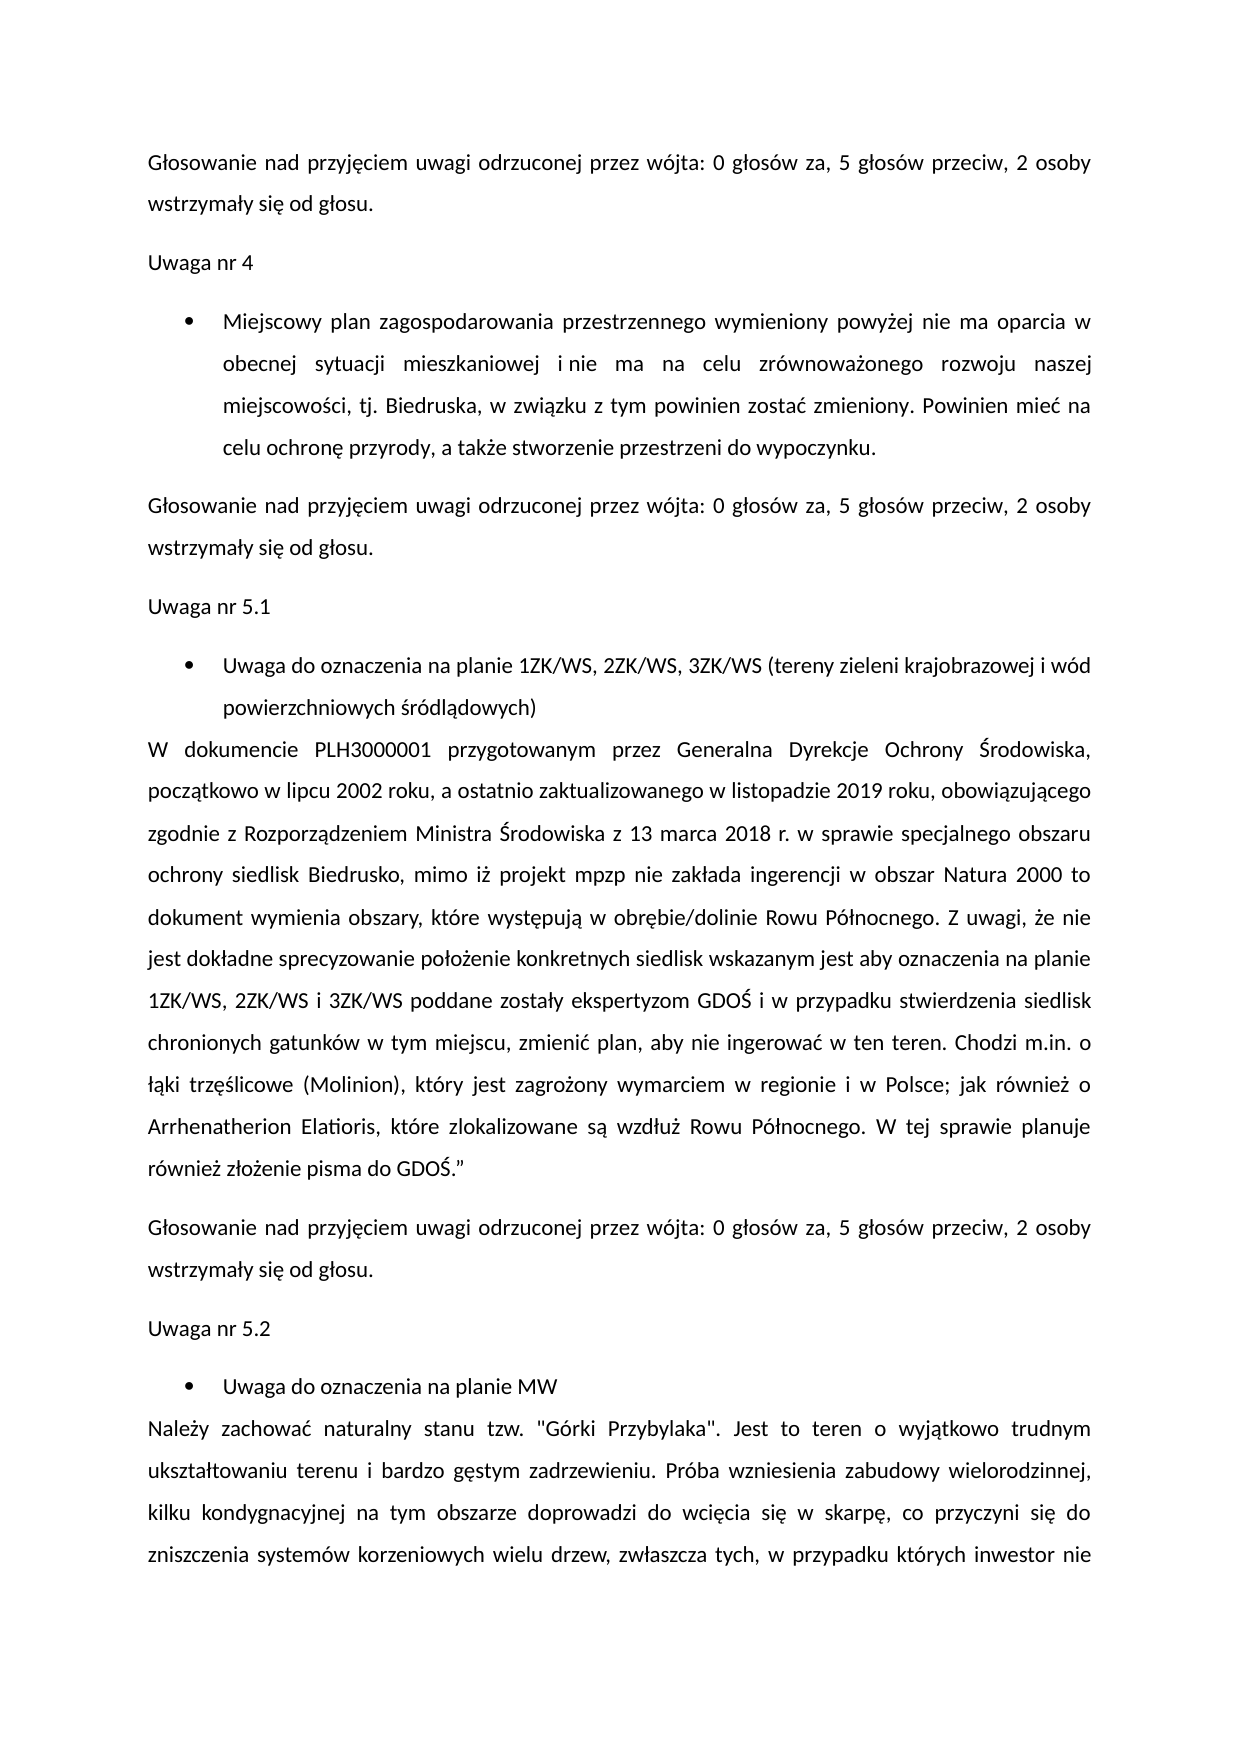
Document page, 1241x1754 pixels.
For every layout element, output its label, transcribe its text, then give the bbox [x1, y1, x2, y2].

text Uwaga nr 5.1 [148, 592, 1093, 620]
list Miejscowy plan zagospodarowania przestrzennego wymieniony powyżej nie ma oparcia w obecnej sytuacji mieszkaniowej i nie ma na celu zrównoważonego rozwoju naszej miejscowości, tj. Biedruska, w związku z tym powinien zostać zmieniony. Powinien mieć na celu ochronę przyrody, a także stworzenie przestrzeni do wypoczynku. [185, 307, 1093, 461]
text Uwaga nr 4 [148, 248, 1093, 276]
list Uwaga do oznaczenia na planie 1ZK/WS, 2ZK/WS, 3ZK/WS (tereny zieleni krajobrazowej i wód powierzchniowych śródlądowych) [185, 651, 1093, 721]
text Uwaga nr 5.2 [148, 1314, 1093, 1342]
text Głosowanie nad przyjęciem uwagi odrzuconej przez wójta: 0 głosów za, 5 głosów przeciw, 2 osoby wstrzymały się od głosu. [148, 491, 1093, 561]
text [148, 1414, 1093, 1568]
list Uwaga do oznaczenia na planie MW [185, 1372, 1093, 1400]
text Głosowanie nad przyjęciem uwagi odrzuconej przez wójta: 0 głosów za, 5 głosów przeciw, 2 osoby wstrzymały się od głosu. [148, 148, 1093, 218]
text Głosowanie nad przyjęciem uwagi odrzuconej przez wójta: 0 głosów za, 5 głosów przeciw, 2 osoby wstrzymały się od głosu. [148, 1213, 1093, 1283]
text W dokumencie PLH3000001 przygotowanym przez Generalna Dyrekcje Ochrony Środowiska, początkowo w lipcu 2002 roku, a ostatnio zaktualizowanego w listopadzie 2019 roku, obowiązującego zgodnie z Rozporządzeniem Ministra Środowiska z 13 marca 2018 r. w sprawie specjalnego obszaru ochrony siedlisk Biedrusko, mimo iż projekt mpzp nie zakłada ingerencji w obszar Natura 2000 to dokument wymienia obszary, które występują w obrębie/dolinie Rowu Północnego. Z uwagi, że nie jest dokładne sprecyzowanie położenie konkretnych siedlisk wskazanym jest aby oznaczenia na planie 1ZK/WS, 2ZK/WS i 3ZK/WS poddane zostały ekspertyzom GDOŚ i w przypadku stwierdzenia siedlisk chronionych gatunków w tym miejscu, zmienić plan, aby nie ingerować w ten teren. Chodzi m.in. o łąki trzęślicowe (Molinion), który jest zagrożony wymarciem w regionie i w Polsce; jak również o Arrhenatherion Elatioris, które zlokalizowane są wzdłuż Rowu Północnego. W tej sprawie planuje również złożenie pisma do GDOŚ.” [148, 735, 1093, 1182]
